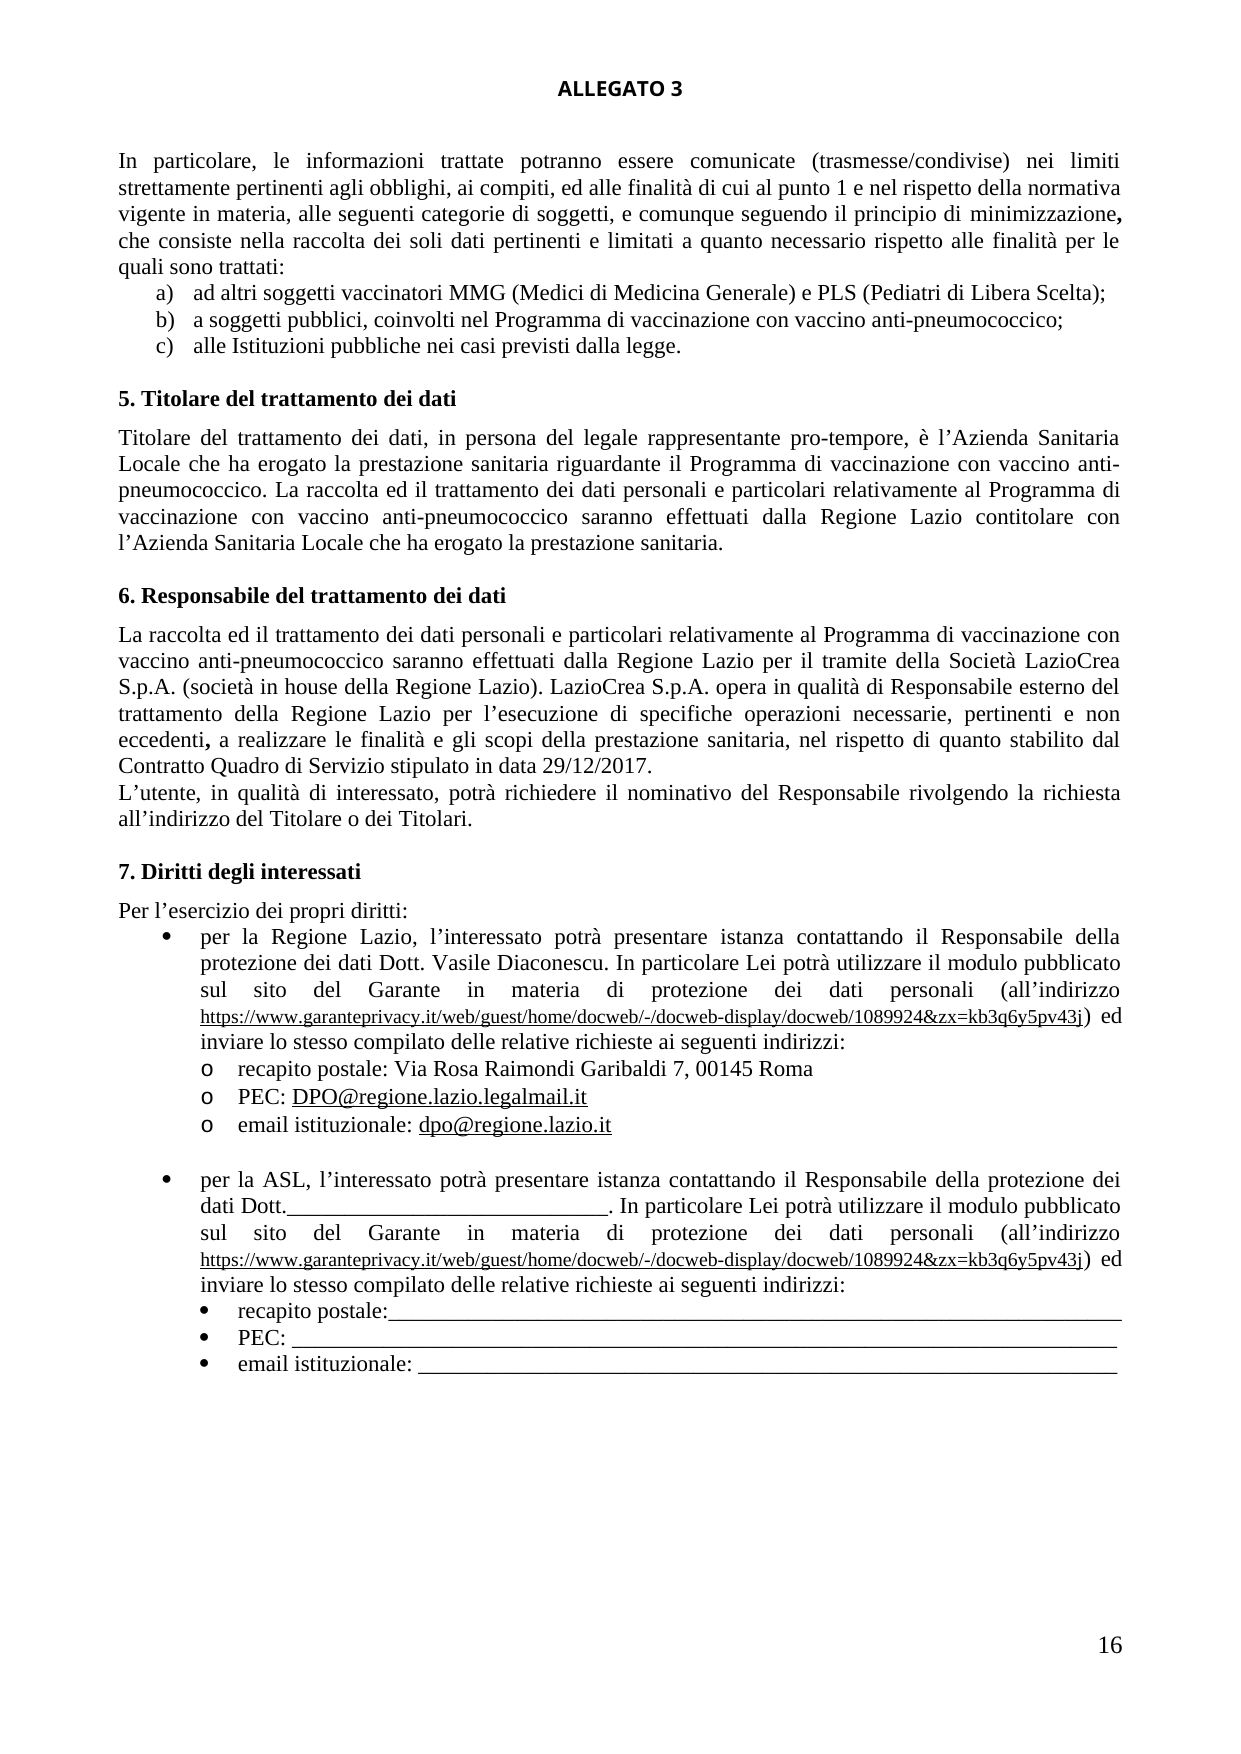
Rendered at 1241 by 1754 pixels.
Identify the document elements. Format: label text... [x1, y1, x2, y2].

text 7. Diritti degli interessati [118, 858, 1122, 884]
text 5. Titolare del trattamento dei dati [118, 385, 1122, 411]
list PEC: ________________________________________________________________________ [200, 1324, 1122, 1350]
list per la Regione Lazio, l’interessato potrà presentare istanza contattando il Responsabile della protezione dei dati Dott. Vasile Diaconescu. In particolare Lei potrà utilizzare il modulo pubblicato sul sito del Garante in materia di protezione dei dati personali (all’indirizzo https://www.garanteprivacy.it/web/guest/home/docweb/-/docweb-display/docweb/1089924&zx=kb3q6y5pv43j) ed inviare lo stesso compilato delle relative richieste ai seguenti indirizzi: [163, 923, 1122, 1055]
text In particolare, le informazioni trattate potranno essere comunicate (trasmesse/condivise) nei limiti strettamente pertinenti agli obblighi, ai compiti, ed alle finalità di cui al punto 1 e nel rispetto della normativa vigente in materia, alle seguenti categorie di soggetti, e comunque seguendo il principio di minimizzazione, che consiste nella raccolta dei soli dati pertinenti e limitati a quanto necessario rispetto alle finalità per le quali sono trattati: [118, 148, 1122, 279]
list per la ASL, l’interessato potrà presentare istanza contattando il Responsabile della protezione dei dati Dott.____________________________. In particolare Lei potrà utilizzare il modulo pubblicato sul sito del Garante in materia di protezione dei dati personali (all’indirizzo https://www.garanteprivacy.it/web/guest/home/docweb/-/docweb-display/docweb/1089924&zx=kb3q6y5pv43j) ed inviare lo stesso compilato delle relative richieste ai seguenti indirizzi: [163, 1166, 1122, 1298]
text Per l’esercizio dei propri diritti: [118, 897, 1122, 923]
list email istituzionale: _____________________________________________________________ [200, 1350, 1122, 1377]
list recapito postale: Via Rosa Raimondi Garibaldi 7, 00145 Roma [200, 1055, 1122, 1083]
text L’utente, in qualità di interessato, potrà richiedere il nominativo del Responsabile rivolgendo la richiesta all’indirizzo del Titolare o dei Titolari. [118, 779, 1122, 831]
text La raccolta ed il trattamento dei dati personali e particolari relativamente al Programma di vaccinazione con vaccino anti-pneumococcico saranno effettuati dalla Regione Lazio per il tramite della Società LazioCrea S.p.A. (società in house della Regione Lazio). LazioCrea S.p.A. opera in qualità di Responsabile esterno del trattamento della Regione Lazio per l’esecuzione di specifiche operazioni necessarie, pertinenti e non eccedenti, a realizzare le finalità e gli scopi della prestazione sanitaria, nel rispetto di quanto stabilito dal Contratto Quadro di Servizio stipulato in data 29/12/2017. [118, 621, 1122, 779]
text Titolare del trattamento dei dati, in persona del legale rappresentante pro-tempore, è l’Azienda Sanitaria Locale che ha erogato la prestazione sanitaria riguardante il Programma di vaccinazione con vaccino anti-pneumococcico. La raccolta ed il trattamento dei dati personali e particolari relativamente al Programma di vaccinazione con vaccino anti-pneumococcico saranno effettuati dalla Regione Lazio contitolare con l’Azienda Sanitaria Locale che ha erogato la prestazione sanitaria. [118, 424, 1122, 555]
list PEC: DPO@regione.lazio.legalmail.it [200, 1083, 1122, 1111]
list a soggetti pubblici, coinvolti nel Programma di vaccinazione con vaccino anti-pneumococcico; [156, 306, 1122, 332]
list alle Istituzioni pubbliche nei casi previsti dalla legge. [156, 332, 1122, 358]
list email istituzionale: dpo@regione.lazio.it [200, 1111, 1122, 1139]
list ad altri soggetti vaccinatori MMG (Medici di Medicina Generale) e PLS (Pediatri di Libera Scelta); [156, 279, 1122, 306]
list recapito postale:________________________________________________________________ [200, 1298, 1122, 1324]
text 6. Responsabile del trattamento dei dati [118, 582, 1122, 608]
